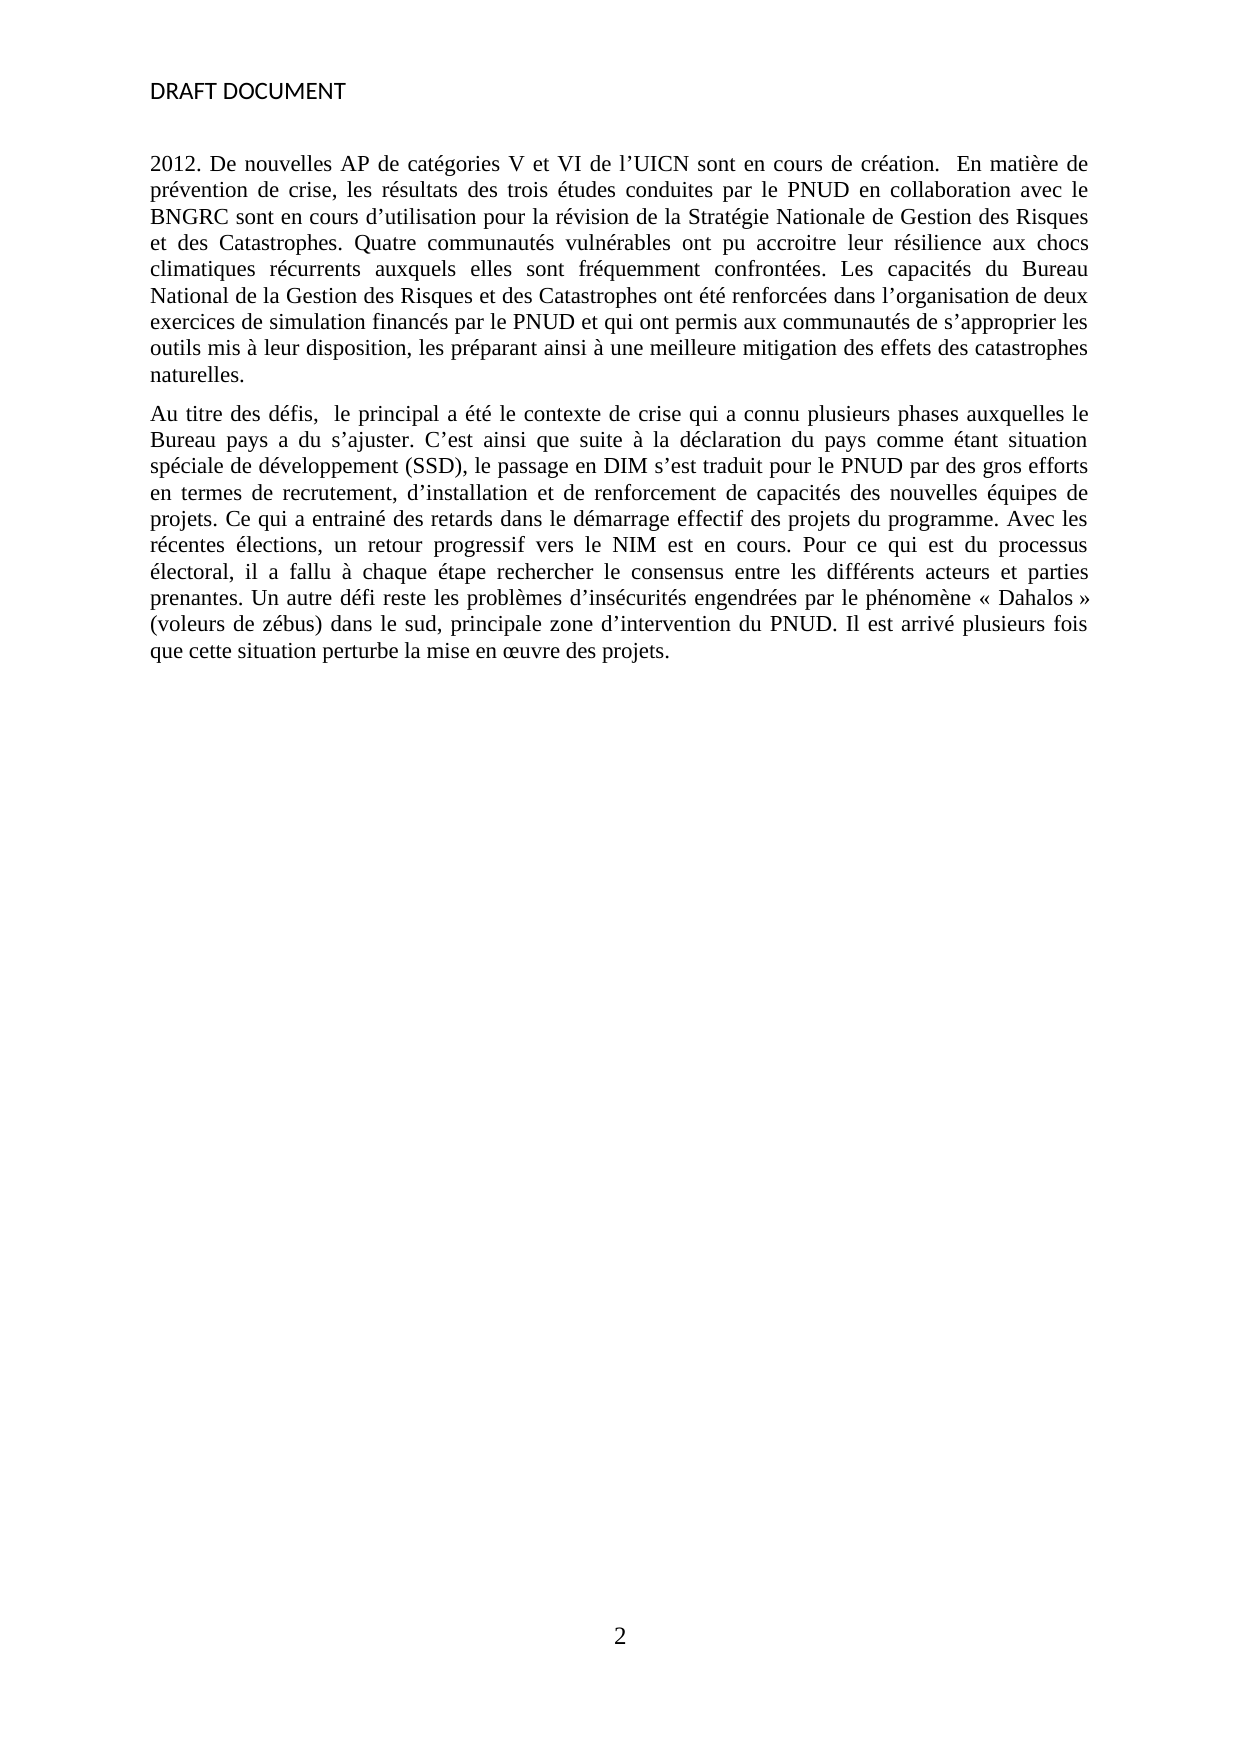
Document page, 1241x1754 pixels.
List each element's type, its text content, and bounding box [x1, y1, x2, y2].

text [150, 150, 1090, 387]
text Au titre des défis, le principal a été le contexte de crise qui a connu plusieurs phases auxquelles le Bureau pays a du s’ajuster. C’est ainsi que suite à la déclaration du pays comme étant situation spéciale de développement (SSD), le passage en DIM s’est traduit pour le PNUD par des gros efforts en termes de recrutement, d’installation et de renforcement de capacités des nouvelles équipes de projets. Ce qui a entrainé des retards dans le démarrage effectif des projets du programme. Avec les récentes élections, un retour progressif vers le NIM est en cours. Pour ce qui est du processus électoral, il a fallu à chaque étape rechercher le consensus entre les différents acteurs et parties prenantes. Un autre défi reste les problèmes d’insécurités engendrées par le phénomène « Dahalos » (voleurs de zébus) dans le sud, principale zone d’intervention du PNUD. Il est arrivé plusieurs fois que cette situation perturbe la mise en œuvre des projets. [150, 400, 1090, 663]
